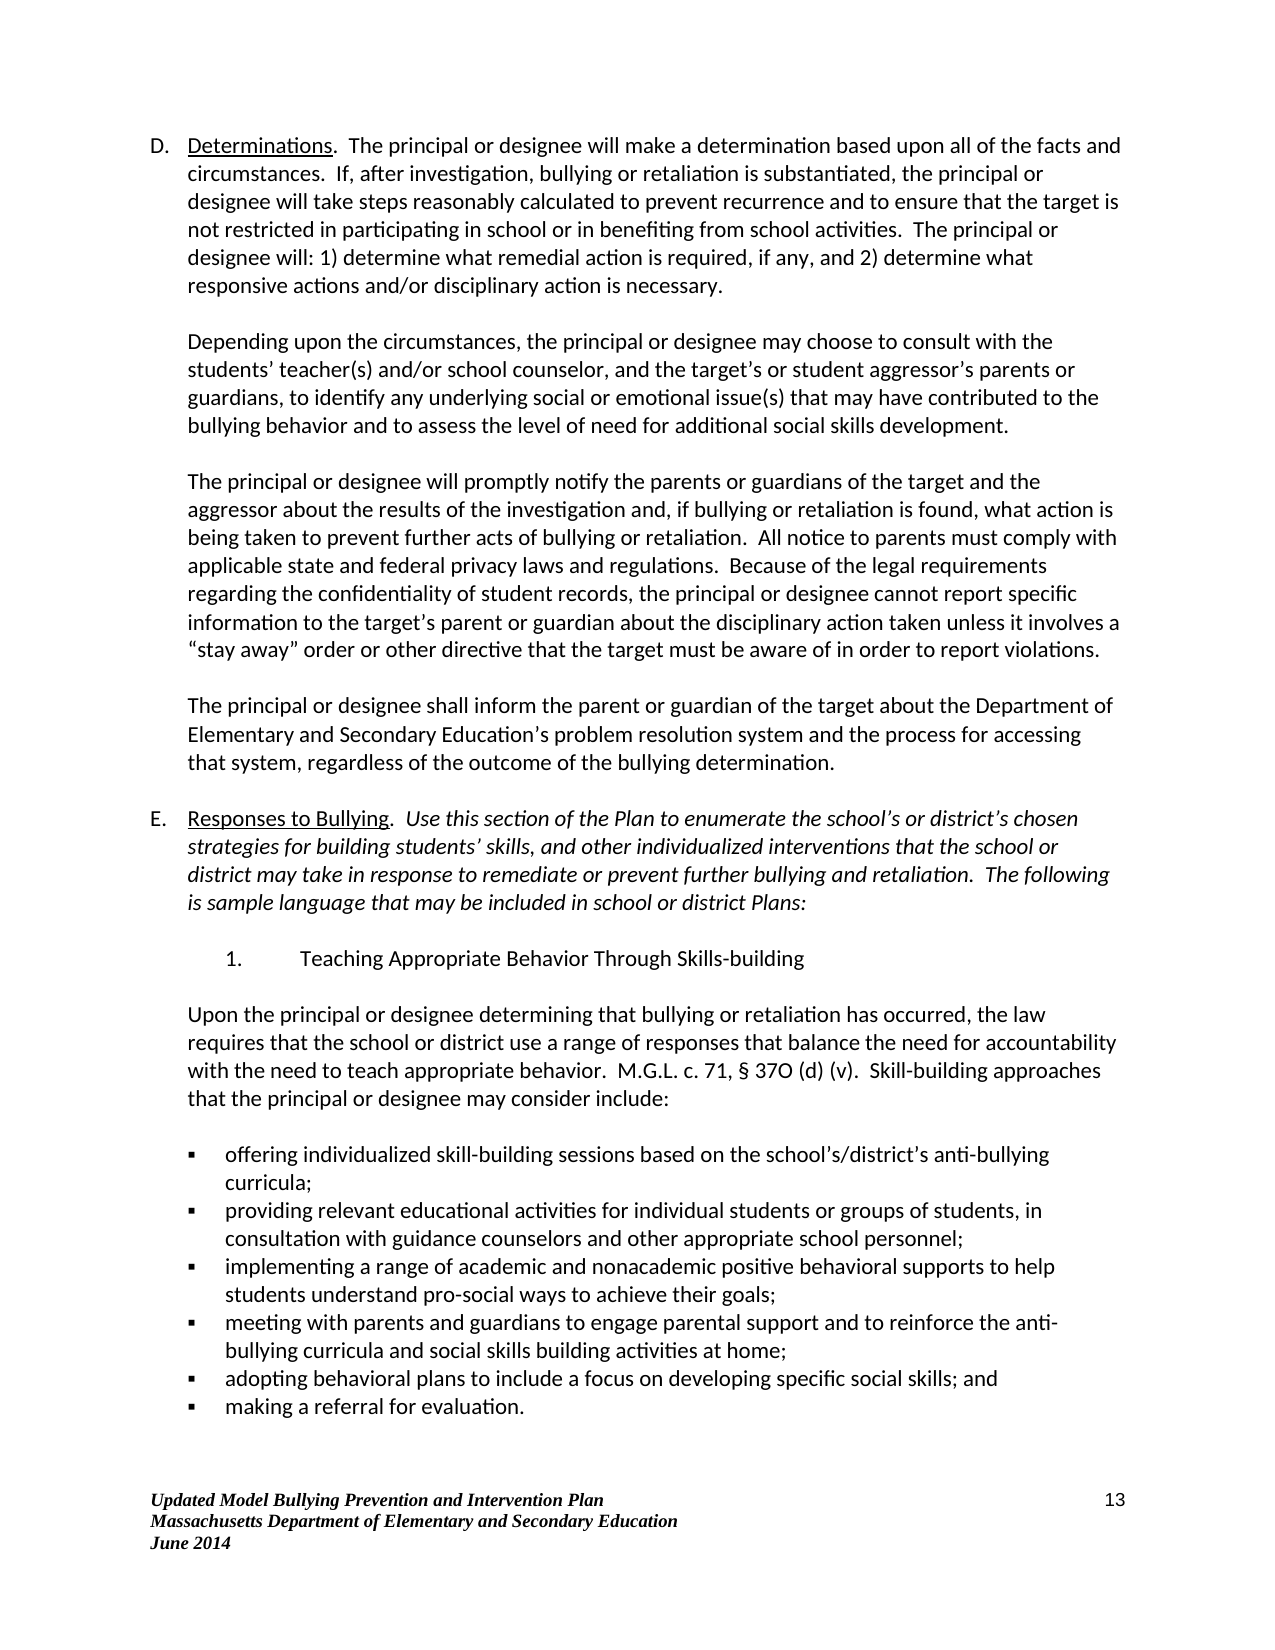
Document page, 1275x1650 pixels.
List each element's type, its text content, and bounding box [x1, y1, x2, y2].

text ▪ meeting with parents and guardians to engage parental support and to reinforce the anti-bullying curricula and social skills building activities at home; [187, 1308, 1125, 1364]
text 1. Teaching Appropriate Behavior Through Skills-building [225, 944, 1125, 972]
text ▪ implementing a range of academic and nonacademic positive behavioral supports to help students understand pro-social ways to achieve their goals; [187, 1252, 1125, 1308]
text The principal or designee will promptly notify the parents or guardians of the target and the aggressor about the results of the investigation and, if bullying or retaliation is found, what action is being taken to prevent further acts of bullying or retaliation. All notice to parents must comply with applicable state and federal privacy laws and regulations. Because of the legal requirements regarding the confidentiality of student records, the principal or designee cannot report specific information to the target’s parent or guardian about the disciplinary action taken unless it involves a “stay away” order or other directive that the target must be aware of in order to report violations. [187, 467, 1125, 664]
list Determinations. The principal or designee will make a determination based upon all of the facts and circumstances. If, after investigation, bullying or retaliation is substantiated, the principal or designee will take steps reasonably calculated to prevent recurrence and to ensure that the target is not restricted in participating in school or in benefiting from school activities. The principal or designee will: 1) determine what remedial action is required, if any, and 2) determine what responsive actions and/or disciplinary action is necessary. [150, 131, 1125, 299]
text ▪ adopting behavioral plans to include a focus on developing specific social skills; and [187, 1364, 1125, 1392]
text Depending upon the circumstances, the principal or designee may choose to consult with the students’ teacher(s) and/or school counselor, and the target’s or student aggressor’s parents or guardians, to identify any underlying social or emotional issue(s) that may have contributed to the bullying behavior and to assess the level of need for additional social skills development. [187, 327, 1125, 439]
text E. Responses to Bullying. Use this section of the Plan to enumerate the school’s or district’s chosen strategies for building students’ skills, and other individualized interventions that the school or district may take in response to remediate or prevent further bullying and retaliation. The following is sample language that may be included in school or district Plans: [150, 804, 1125, 916]
text ▪ offering individualized skill-building sessions based on the school’s/district’s anti-bullying curricula; [187, 1140, 1125, 1196]
text The principal or designee shall inform the parent or guardian of the target about the Department of Elementary and Secondary Education’s problem resolution system and the process for accessing that system, regardless of the outcome of the bullying determination. [187, 692, 1125, 776]
text ▪ providing relevant educational activities for individual students or groups of students, in consultation with guidance counselors and other appropriate school personnel; [187, 1196, 1125, 1252]
text ▪ making a referral for evaluation. [187, 1392, 1125, 1420]
text Upon the principal or designee determining that bullying or retaliation has occurred, the law requires that the school or district use a range of responses that balance the need for accountability with the need to teach appropriate behavior. M.G.L. c. 71, § 37O (d) (v). Skill-building approaches that the principal or designee may consider include: [187, 1000, 1125, 1112]
